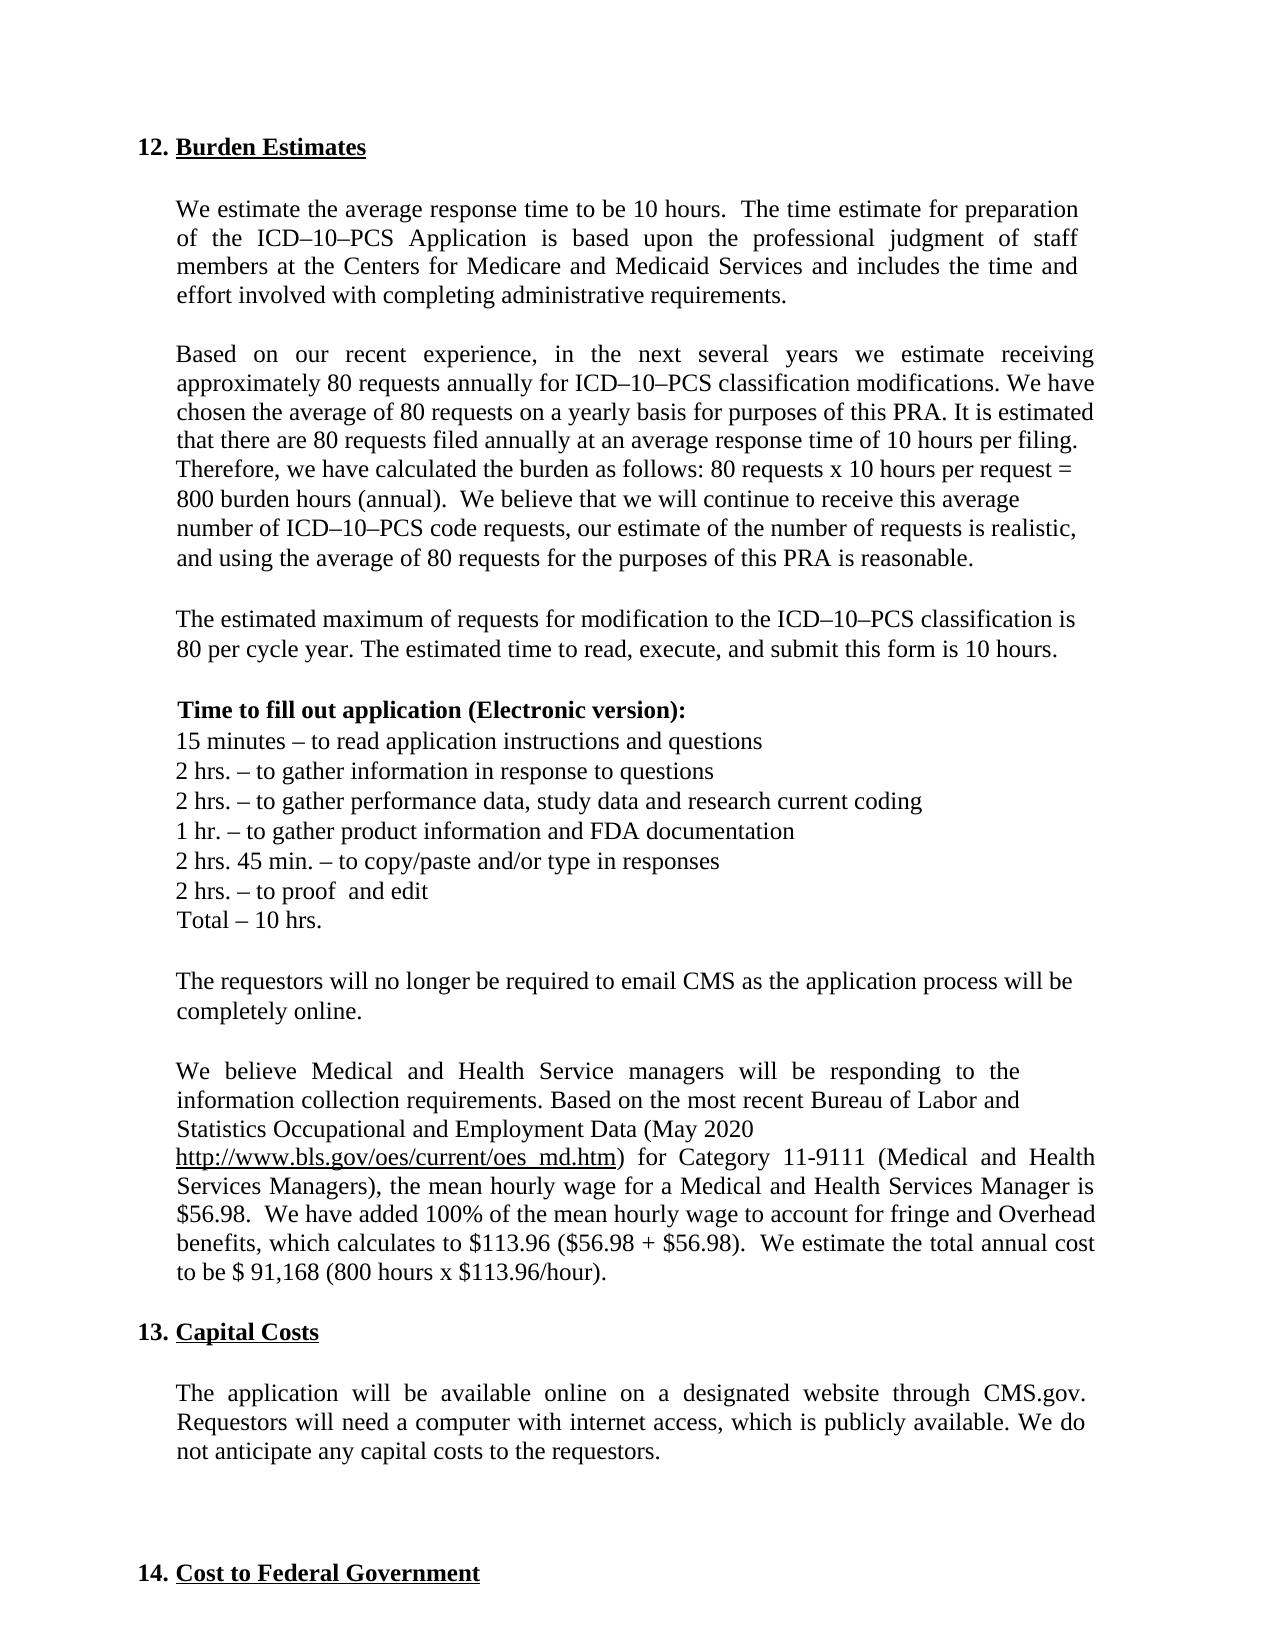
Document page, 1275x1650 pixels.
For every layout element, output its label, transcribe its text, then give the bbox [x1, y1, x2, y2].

text 2 hrs. – to gather performance data, study data and research current coding [175, 786, 1096, 814]
list hrs. 45 min. – to copy/paste and/or type in responses [175, 846, 1096, 874]
subtitle 12. Burden Estimates [137, 132, 1096, 161]
subtitle 13. Capital Costs [137, 1317, 1096, 1346]
text We believe Medical and Health Service managers will be responding to the information collection requirements. Based on the most recent Bureau of Labor and Statistics Occupational and Employment Data (May 2020 [175, 1057, 1021, 1142]
text The estimated maximum of requests for modification to the ICD–10–PCS classification is 80 per cycle year. The estimated time to read, execute, and submit this form is 10 hours. [175, 604, 1096, 662]
text Based on our recent experience, in the next several years we estimate receiving approximately 80 requests annually for ICD–10–PCS classification modifications. We have chosen the average of 80 requests on a yearly basis for purposes of this PRA. It is estimated that there are 80 requests filed annually at an average response time of 10 hours per filing. [175, 340, 1096, 454]
list hr. – to gather product information and FDA documentation [175, 816, 1096, 844]
text The application will be available online on a designated website through CMS.gov. Requestors will need a computer with internet access, which is publicly available. We do not anticipate any capital costs to the requestors. [175, 1379, 1087, 1464]
text 2 hrs. – to gather information in response to questions [175, 756, 1096, 784]
text Therefore, we have calculated the burden as follows: 80 requests x 10 hours per request = 800 burden hours (annual). We believe that we will continue to receive this average number of ICD–10–PCS code requests, our estimate of the number of requests is realistic, and using the average of 80 requests for the purposes of this PRA is reasonable. [175, 454, 1096, 572]
text 2 hrs. – to proof and edit Total – 10 hrs. [175, 876, 479, 934]
subtitle 14. Cost to Federal Government [137, 1558, 1096, 1587]
text Time to fill out application (Electronic version): [177, 695, 1096, 723]
text http://www.bls.gov/oes/current/oes_md.htm) for Category 11-9111 (Medical and Health Services Managers), the mean hourly wage for a Medical and Health Services Manager is $56.98. We have added 100% of the mean hourly wage to account for fringe and Overhead benefits, which calculates to $113.96 ($56.98 + $56.98). We estimate the total annual cost to be $ 91,168 (800 hours x $113.96/hour). [175, 1143, 1096, 1285]
text We estimate the average response time to be 10 hours. The time estimate for preparation of the ICD–10–PCS Application is based upon the professional judgment of staff members at the Centers for Medicare and Medicaid Services and includes the time and effort involved with completing administrative requirements. [175, 194, 1079, 308]
text The requestors will no longer be required to email CMS as the application process will be completely online. [175, 966, 1096, 1025]
text 15 minutes – to read application instructions and questions [175, 726, 1096, 754]
